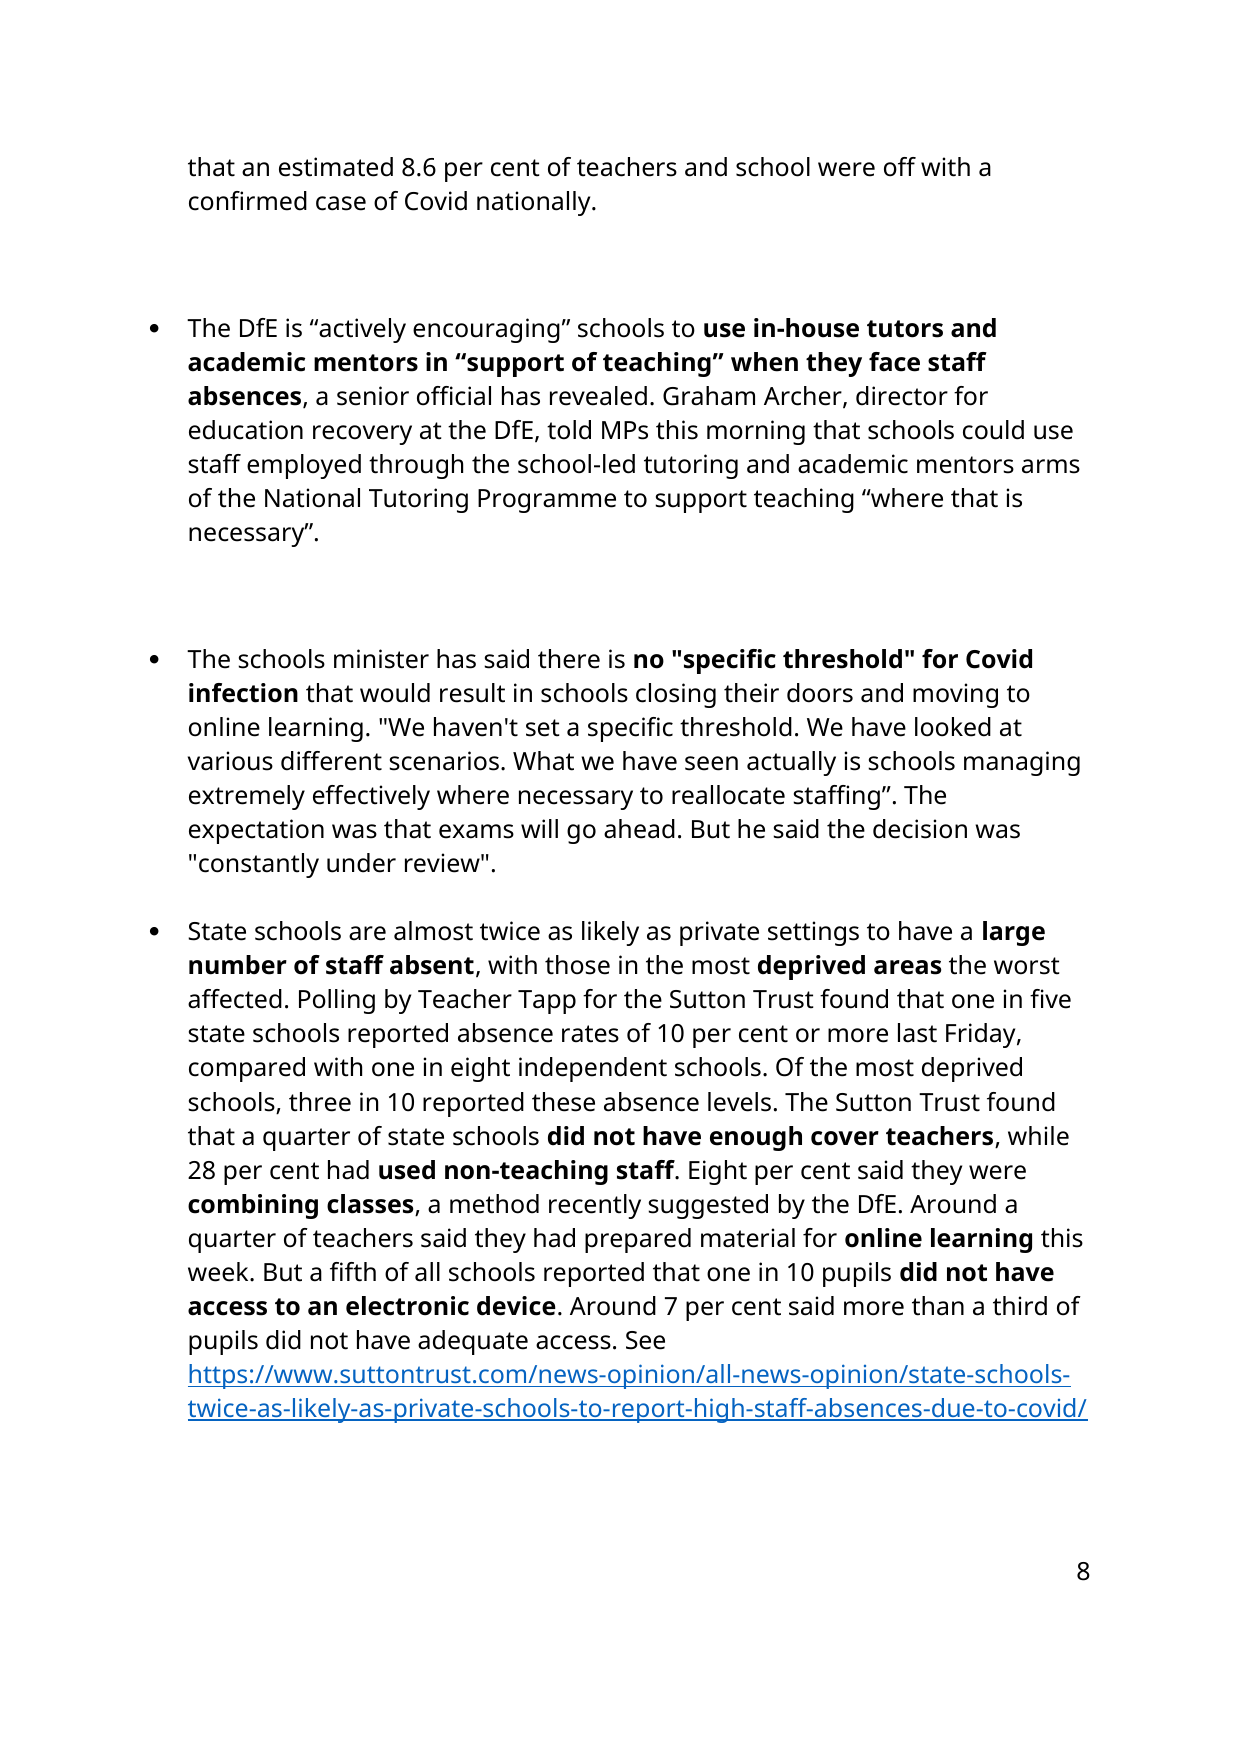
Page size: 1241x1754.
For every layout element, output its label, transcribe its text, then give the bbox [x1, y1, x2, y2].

list State schools are almost twice as likely as private settings to have a large number of staff absent, with those in the most deprived areas the worst affected. Polling by Teacher Tapp for the Sutton Trust found that one in five state schools reported absence rates of 10 per cent or more last Friday, compared with one in eight independent schools. Of the most deprived schools, three in 10 reported these absence levels. The Sutton Trust found that a quarter of state schools did not have enough cover teachers, while 28 per cent had used non-teaching staff. Eight per cent said they were combining classes, a method recently suggested by the DfE. Around a quarter of teachers said they had prepared material for online learning this week. But a fifth of all schools reported that one in 10 pupils did not have access to an electronic device. Around 7 per cent said more than a third of pupils did not have adequate access. See https://www.suttontrust.com/news-opinion/all-news-opinion/state-schools-twice-as-likely-as-private-schools-to-report-high-staff-absences-due-to-covid/ [150, 914, 1090, 1425]
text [187, 150, 1090, 218]
list The DfE is “actively encouraging” schools to use in-house tutors and academic mentors in “support of teaching” when they face staff absences, a senior official has revealed. Graham Archer, director for education recovery at the DfE, told MPs this morning that schools could use staff employed through the school-led tutoring and academic mentors arms of the National Tutoring Programme to support teaching “where that is necessary”. [150, 311, 1090, 549]
list The schools minister has said there is no "specific threshold" for Covid infection that would result in schools closing their doors and moving to online learning. "We haven't set a specific threshold. We have looked at various different scenarios. What we have seen actually is schools managing extremely effectively where necessary to reallocate staffing”. The expectation was that exams will go ahead. But he said the decision was "constantly under review". [150, 641, 1090, 880]
